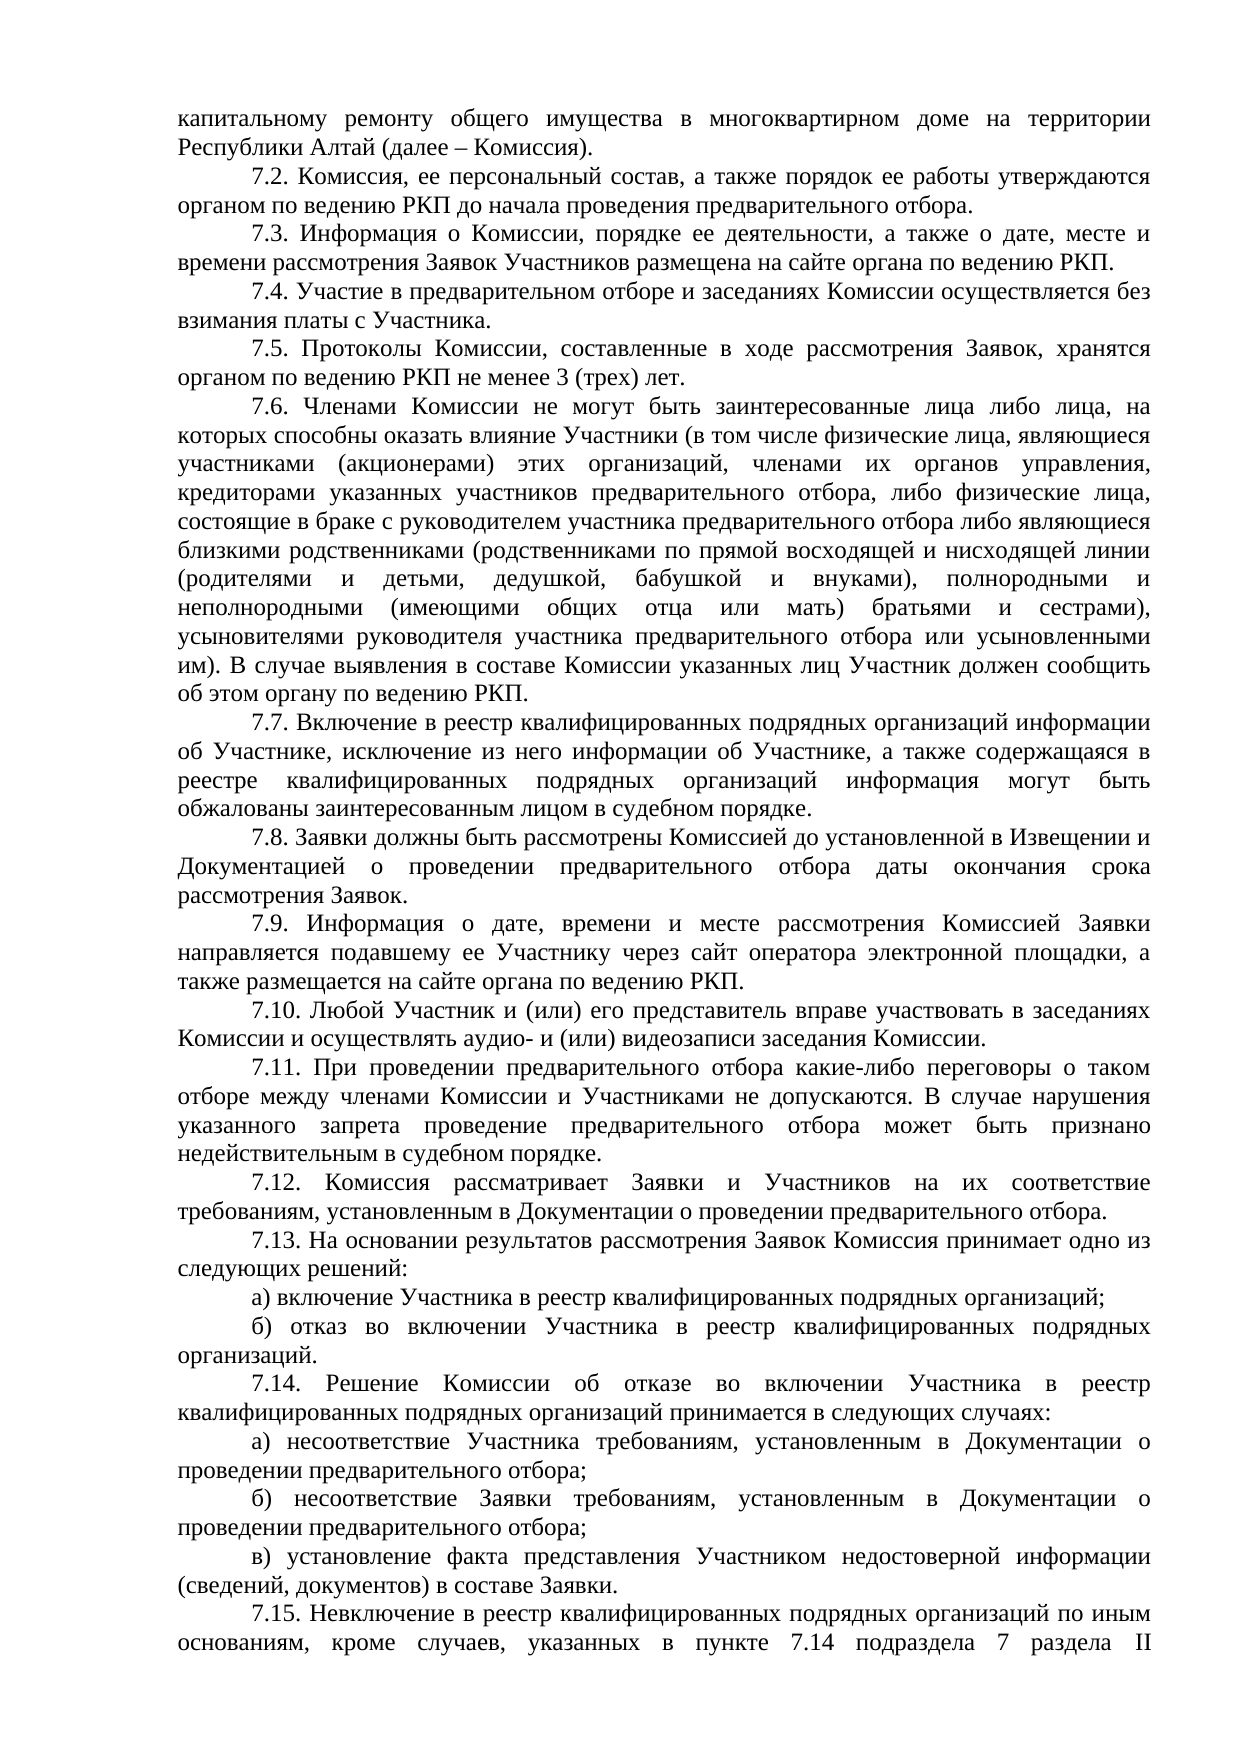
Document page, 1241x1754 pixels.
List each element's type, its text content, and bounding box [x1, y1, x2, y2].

text 7.7. Включение в реестр квалифицированных подрядных организаций информации об Участнике, исключение из него информации об Участнике, а также содержащаяся в реестре квалифицированных подрядных организаций информация могут быть обжалованы заинтересованным лицом в судебном порядке. [177, 707, 1152, 822]
text 7.2. Комиссия, ее персональный состав, а также порядок ее работы утверждаются органом по ведению РКП до начала проведения предварительного отбора. [177, 161, 1152, 218]
text 7.3. Информация о Комиссии, порядке ее деятельности, а также о дате, месте и времени рассмотрения Заявок Участников размещена на сайте органа по ведению РКП. [177, 218, 1152, 276]
text б) несоответствие Заявки требованиям, установленным в Документации о проведении предварительного отбора; [177, 1483, 1152, 1541]
text 7.4. Участие в предварительном отборе и заседаниях Комиссии осуществляется без взимания платы с Участника. [177, 276, 1152, 333]
text 7.12. Комиссия рассматривает Заявки и Участников на их соответствие требованиям, установленным в Документации о проведении предварительного отбора. [177, 1167, 1152, 1225]
text 7.6. Членами Комиссии не могут быть заинтересованные лица либо лица, на которых способны оказать влияние Участники (в том числе физические лица, являющиеся участниками (акционерами) этих организаций, членами их органов управления, кредиторами указанных участников предварительного отбора, либо физические лица, состоящие в браке с руководителем участника предварительного отбора либо являющиеся близкими родственниками (родственниками по прямой восходящей и нисходящей линии (родителями и детьми, дедушкой, бабушкой и внуками), полнородными и неполнородными (имеющими общих отца или мать) братьями и сестрами), усыновителями руководителя участника предварительного отбора или усыновленными им). В случае выявления в составе Комиссии указанных лиц Участник должен сообщить об этом органу по ведению РКП. [177, 391, 1152, 707]
text 7.5. Протоколы Комиссии, составленные в ходе рассмотрения Заявок, хранятся органом по ведению РКП не менее 3 (трех) лет. [177, 333, 1152, 391]
text 7.14. Решение Комиссии об отказе во включении Участника в реестр квалифицированных подрядных организаций принимается в следующих случаях: [177, 1368, 1152, 1426]
text 7.11. При проведении предварительного отбора какие-либо переговоры о таком отборе между членами Комиссии и Участниками не допускаются. В случае нарушения указанного запрета проведение предварительного отбора может быть признано недействительным в судебном порядке. [177, 1052, 1152, 1167]
text в) установление факта представления Участником недостоверной информации (сведений, документов) в составе Заявки. [177, 1541, 1152, 1598]
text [177, 103, 1152, 161]
text 7.8. Заявки должны быть рассмотрены Комиссией до установленной в Извещении и Документацией о проведении предварительного отбора даты окончания срока рассмотрения Заявок. [177, 822, 1152, 908]
text б) отказ во включении Участника в реестр квалифицированных подрядных организаций. [177, 1311, 1152, 1368]
text а) несоответствие Участника требованиям, установленным в Документации о проведении предварительного отбора; [177, 1426, 1152, 1483]
text 7.9. Информация о дате, времени и месте рассмотрения Комиссией Заявки направляется подавшему ее Участнику через сайт оператора электронной площадки, а также размещается на сайте органа по ведению РКП. [177, 908, 1152, 995]
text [177, 1598, 1152, 1656]
text а) включение Участника в реестр квалифицированных подрядных организаций; [177, 1282, 1152, 1311]
text 7.13. На основании результатов рассмотрения Заявок Комиссия принимает одно из следующих решений: [177, 1225, 1152, 1282]
text 7.10. Любой Участник и (или) его представитель вправе участвовать в заседаниях Комиссии и осуществлять аудио- и (или) видеозаписи заседания Комиссии. [177, 995, 1152, 1052]
